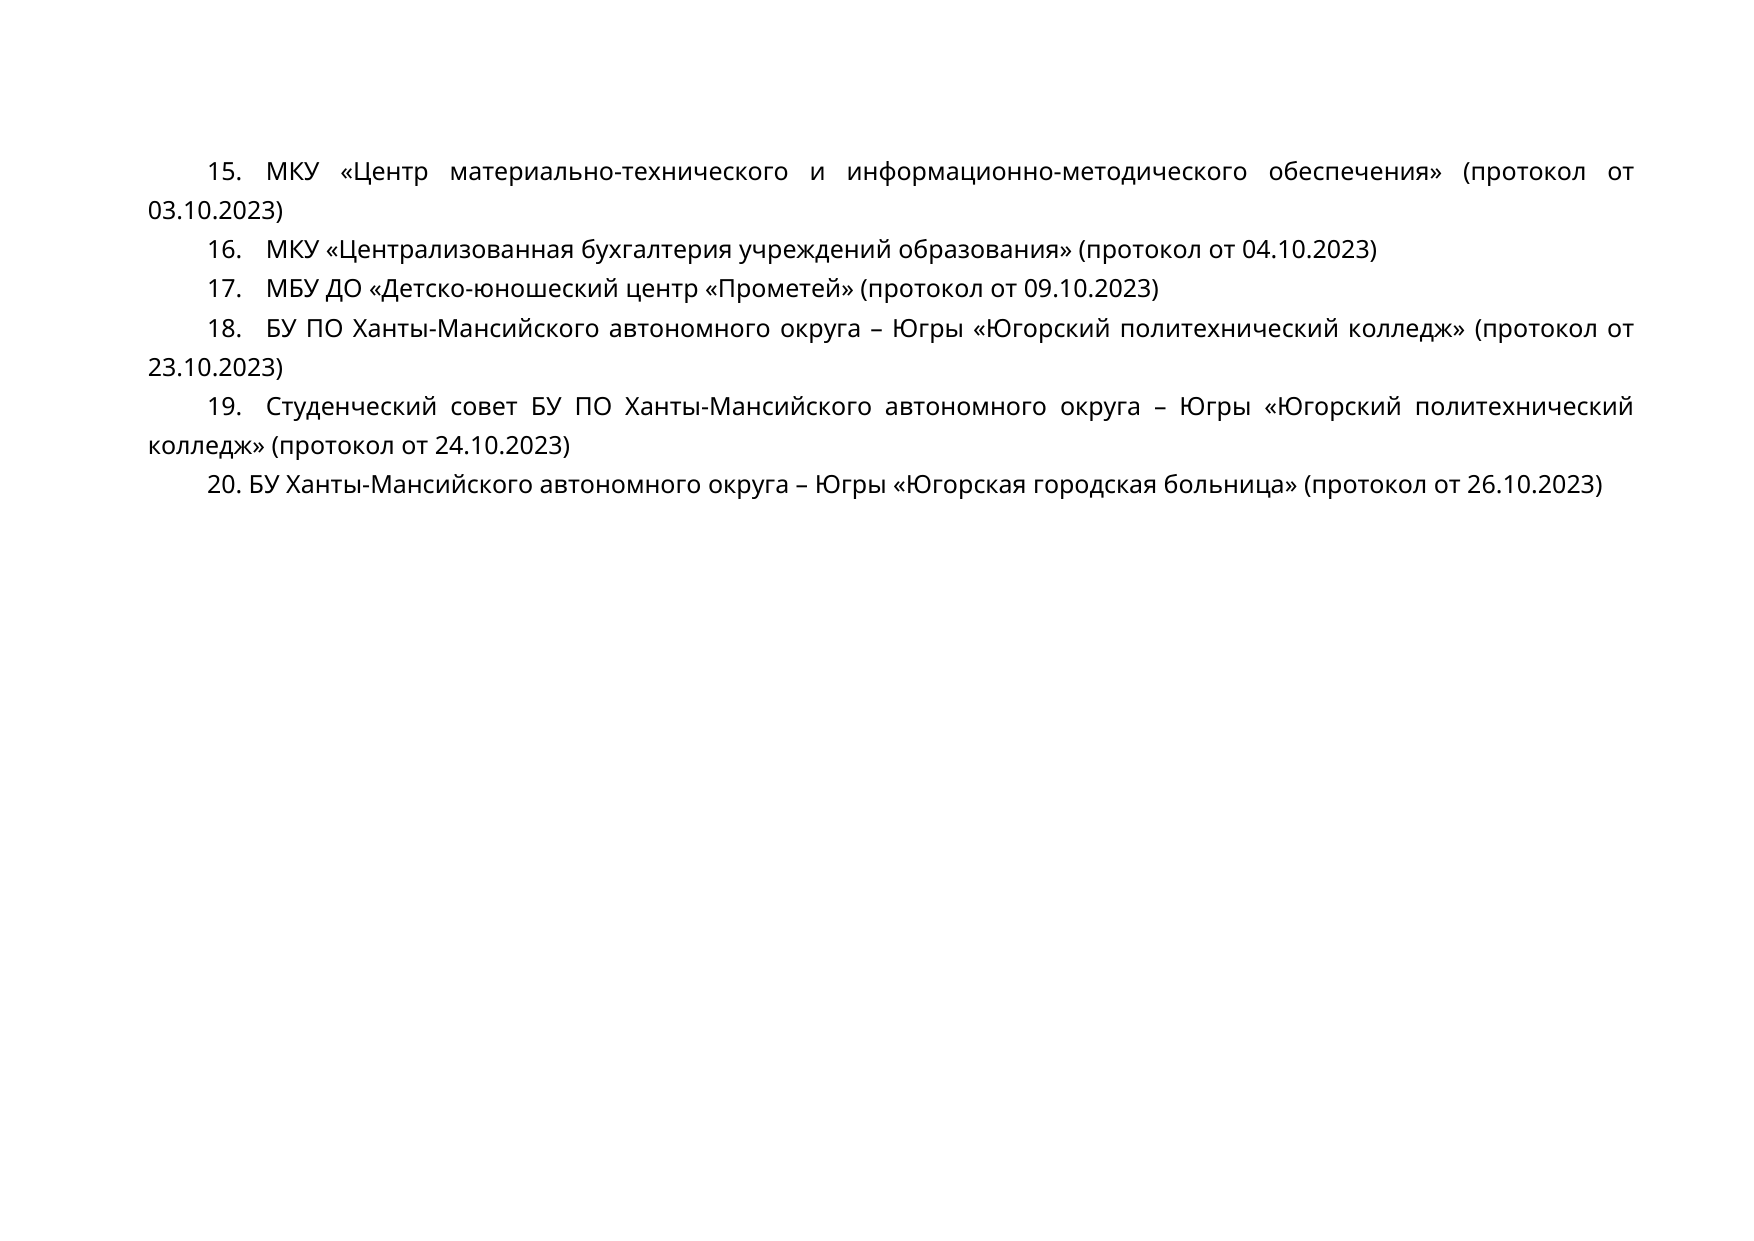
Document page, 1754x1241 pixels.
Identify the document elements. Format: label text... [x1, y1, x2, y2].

list МКУ «Централизованная бухгалтерия учреждений образования» (протокол от 04.10.2023) [148, 232, 1636, 266]
list Студенческий совет БУ ПО Ханты-Мансийского автономного округа – Югры «Югорский политехнический колледж» (протокол от 24.10.2023) [148, 388, 1636, 462]
list МКУ «Центр материально-технического и информационно-методического обеспечения» (протокол от 03.10.2023) [148, 153, 1636, 227]
list 20. БУ Ханты-Мансийского автономного округа – Югры «Югорская городская больница» (протокол от 26.10.2023) [207, 467, 1636, 501]
list БУ ПО Ханты-Мансийского автономного округа – Югры «Югорский политехнический колледж» (протокол от 23.10.2023) [148, 310, 1636, 383]
list МБУ ДО «Детско-юношеский центр «Прометей» (протокол от 09.10.2023) [148, 271, 1636, 305]
